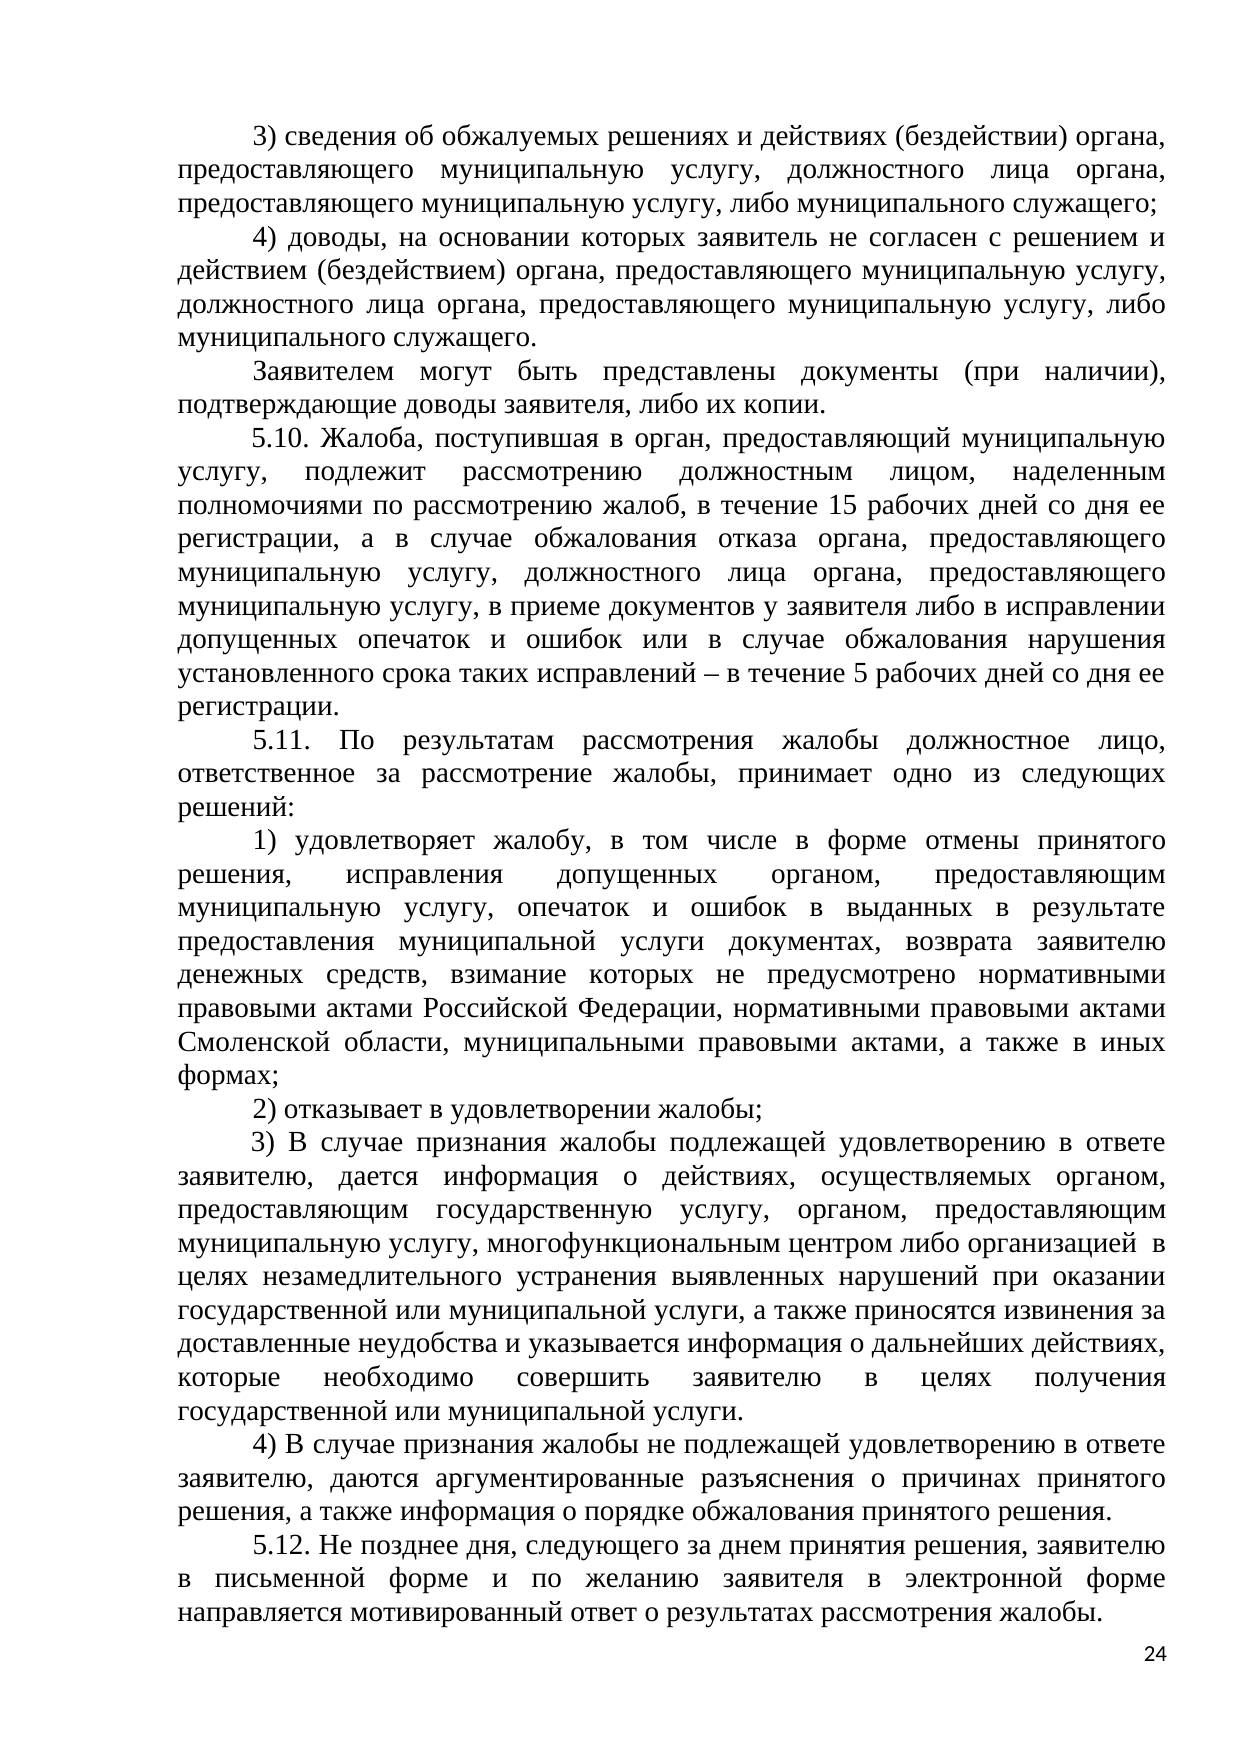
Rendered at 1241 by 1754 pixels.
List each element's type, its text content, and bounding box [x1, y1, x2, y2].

text 4) доводы, на основании которых заявитель не согласен с решением и действием (бездействием) органа, предоставляющего муниципальную услугу, должностного лица органа, предоставляющего муниципальную услугу, либо муниципального служащего. [177, 219, 1167, 353]
text 3) В случае признания жалобы подлежащей удовлетворению в ответе заявителю, дается информация о действиях, осуществляемых органом, предоставляющим государственную услугу, органом, предоставляющим муниципальную услугу, многофункциональным центром либо организацией в целях незамедлительного устранения выявленных нарушений при оказании государственной или муниципальной услуги, а также приносятся извинения за доставленные неудобства и указывается информация о дальнейших действиях, которые необходимо совершить заявителю в целях получения государственной или муниципальной услуги. [177, 1124, 1167, 1426]
text 2) отказывает в удовлетворении жалобы; [177, 1091, 1167, 1124]
text 4) В случае признания жалобы не подлежащей удовлетворению в ответе заявителю, даются аргументированные разъяснения о причинах принятого решения, а также информация о порядке обжалования принятого решения. [177, 1426, 1167, 1527]
text Заявителем могут быть представлены документы (при наличии), подтверждающие доводы заявителя, либо их копии. [177, 353, 1167, 420]
text 5.10. Жалоба, поступившая в орган, предоставляющий муниципальную услугу, подлежит рассмотрению должностным лицом, наделенным полномочиями по рассмотрению жалоб, в течение 15 рабочих дней со дня ее регистрации, а в случае обжалования отказа органа, предоставляющего муниципальную услугу, должностного лица органа, предоставляющего муниципальную услугу, в приеме документов у заявителя либо в исправлении допущенных опечаток и ошибок или в случае обжалования нарушения установленного срока таких исправлений – в течение 5 рабочих дней со дня ее регистрации. [177, 420, 1167, 722]
text 1) удовлетворяет жалобу, в том числе в форме отмены принятого решения, исправления допущенных органом, предоставляющим муниципальную услугу, опечаток и ошибок в выданных в результате предоставления муниципальной услуги документах, возврата заявителю денежных средств, взимание которых не предусмотрено нормативными правовыми актами Российской Федерации, нормативными правовыми актами Смоленской области, муниципальными правовыми актами, а также в иных формах; [177, 822, 1167, 1091]
text 5.12. Не позднее дня, следующего за днем принятия решения, заявителю в письменной форме и по желанию заявителя в электронной форме направляется мотивированный ответ о результатах рассмотрения жалобы. [177, 1527, 1167, 1627]
text 3) сведения об обжалуемых решениях и действиях (бездействии) органа, предоставляющего муниципальную услугу, должностного лица органа, предоставляющего муниципальную услугу, либо муниципального служащего; [177, 118, 1167, 219]
text 5.11. По результатам рассмотрения жалобы должностное лицо, ответственное за рассмотрение жалобы, принимает одно из следующих решений: [177, 722, 1167, 822]
